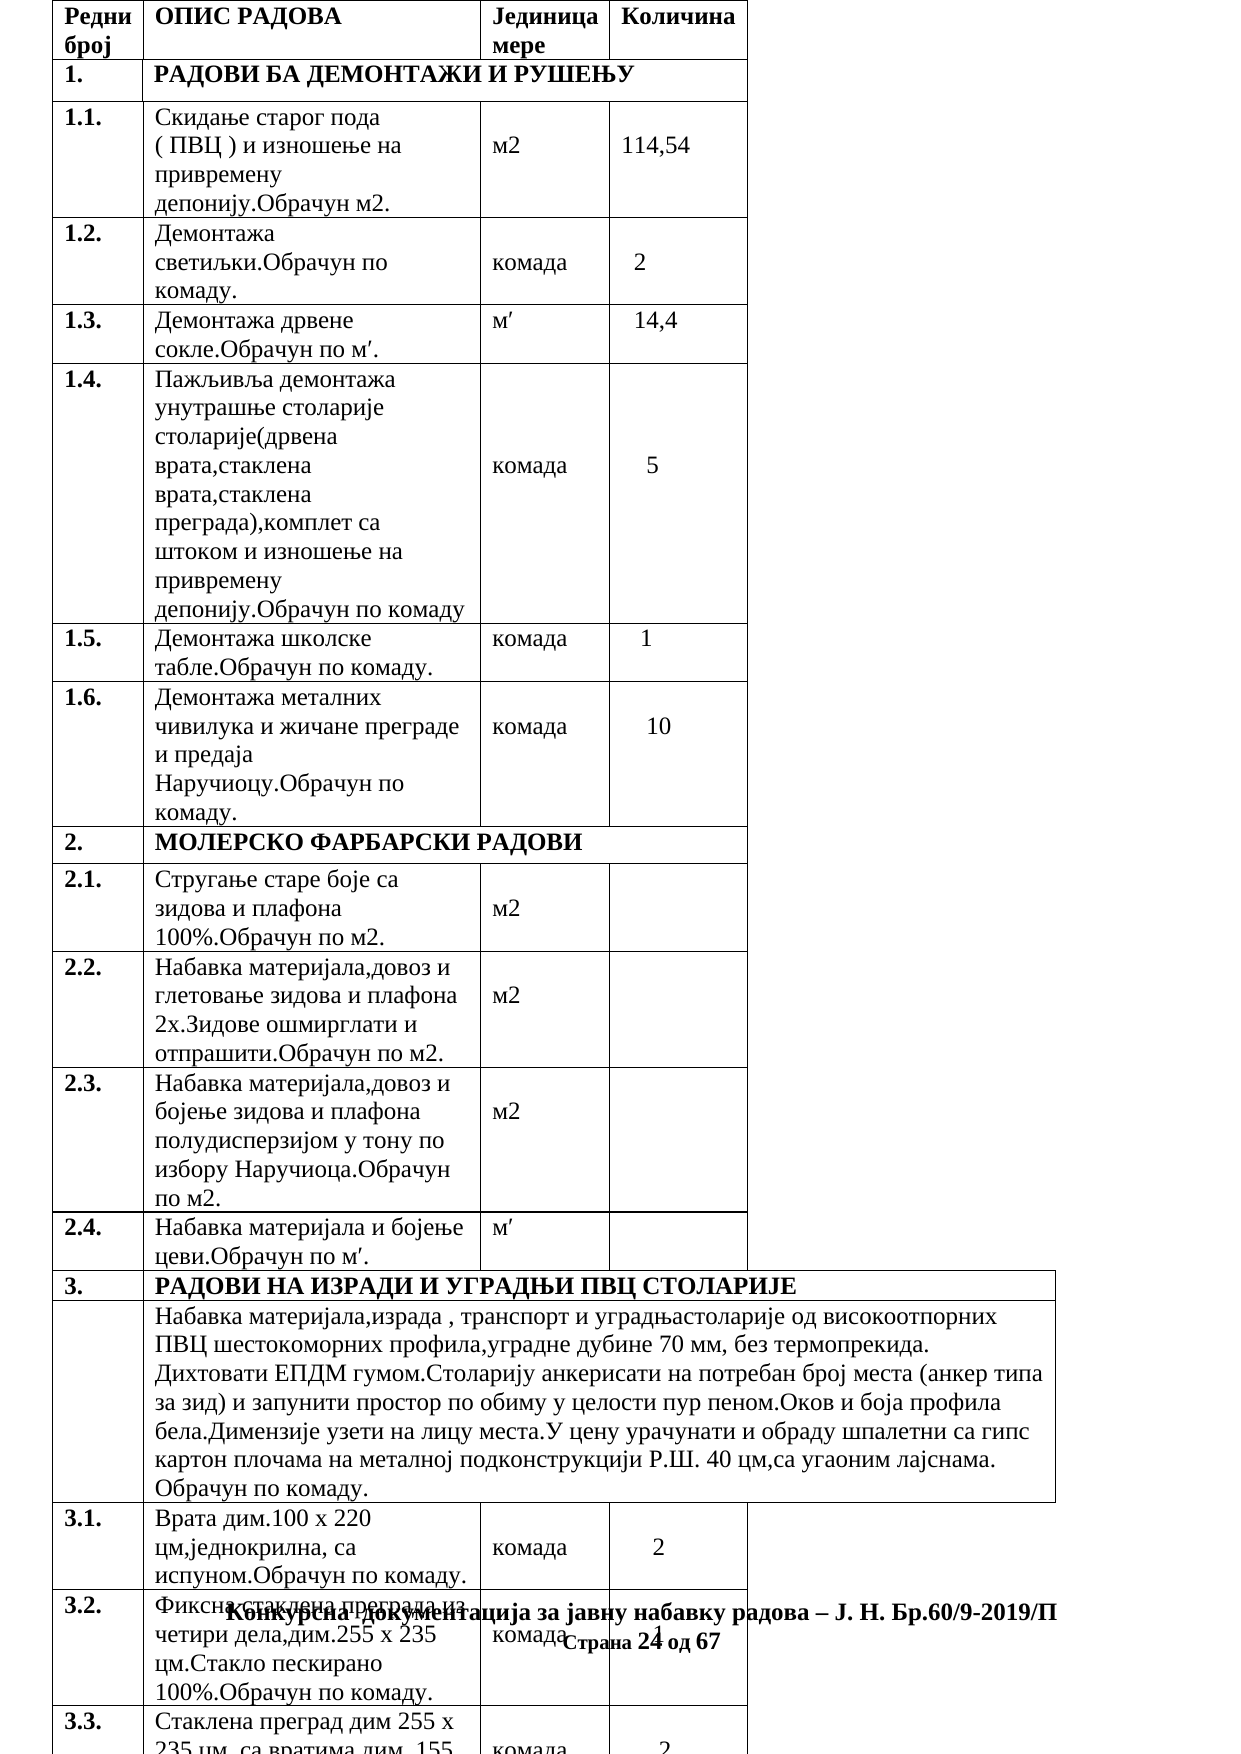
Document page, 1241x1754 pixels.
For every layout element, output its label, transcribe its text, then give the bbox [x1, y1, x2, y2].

table_cell Набавка материјала и бојење цеви.Обрачун по м′. [144, 1213, 480, 1270]
table_cell Набавка материјала,довоз и глетовање зидова и плафона 2х.Зидове ошмирглати и отпрашити.Обрачун по м2. [144, 952, 480, 1067]
table_cell 2.1. [53, 864, 143, 951]
table_cell 114,54 [610, 102, 747, 217]
table_header Редни број [53, 1, 143, 58]
table_cell комада [481, 624, 609, 681]
table_cell Демонтажа дрвене сокле.Обрачун по м′. [144, 305, 480, 363]
table_cell комада [481, 1706, 609, 1754]
table_cell 3.2. [53, 1590, 143, 1705]
table_cell комада [481, 218, 609, 304]
table_cell 1.6. [53, 682, 143, 826]
table_cell 1.2. [53, 218, 143, 304]
table_cell 1. [53, 60, 142, 101]
table_cell 3.3. [53, 1706, 143, 1754]
table_cell Демонтажа школске табле.Обрачун по комаду. [144, 624, 480, 681]
table_cell МОЛЕРСКО ФАРБАРСКИ РАДОВИ [144, 827, 747, 863]
table_cell м2 [481, 864, 609, 951]
table_cell 14,4 [610, 305, 747, 363]
table_cell м′ [481, 305, 609, 363]
table_cell м2 [481, 952, 609, 1067]
table_header ОПИС РАДОВА [144, 1, 480, 58]
table_cell м′ [481, 1213, 609, 1270]
table_cell 2 [610, 1503, 747, 1589]
table_cell 3. [53, 1271, 143, 1300]
table_cell 1.3. [53, 305, 143, 363]
table_cell Демонтажа светиљки.Обрачун по комаду. [144, 218, 480, 304]
table_cell 1 [610, 1590, 747, 1705]
table_cell 2.4. [53, 1213, 143, 1270]
table_cell [53, 1301, 143, 1502]
table_cell 1.1. [53, 102, 143, 217]
table_cell Стругање старе боје са зидова и плафона 100%.Обрачун по м2. [144, 864, 480, 951]
table_cell комада [481, 682, 609, 826]
table_cell [610, 864, 747, 951]
table_cell Пажљивља демонтажа унутрашње столарије столарије(дрвена врата,стаклена врата,стаклена преграда),комплет са штоком и изношење на привремену депонију.Обрачун по комаду [144, 364, 480, 622]
table_cell РАДОВИ НА ИЗРАДИ И УГРАДЊИ ПВЦ СТОЛАРИЈЕ [144, 1271, 1055, 1300]
table_cell м2 [481, 102, 609, 217]
table_cell 2. [53, 827, 143, 863]
table_cell 2 [610, 218, 747, 304]
table_cell 3.1. [53, 1503, 143, 1589]
table_cell Демонтажа металних чивилука и жичане преграде и предаја Наручиоцу.Обрачун по комаду. [144, 682, 480, 826]
table_cell [610, 1213, 747, 1270]
table_cell РАДОВИ БА ДЕМОНТАЖИ И РУШЕЊУ [143, 60, 747, 101]
table_cell 2.3. [53, 1068, 143, 1211]
table_cell 1 [610, 624, 747, 681]
table_cell Набавка материјала,довоз и бојење зидова и плафона полудисперзијом у тону по избору Наручиоца.Обрачун по м2. [144, 1068, 480, 1211]
table_header Јединица мере [481, 1, 609, 58]
table_cell Набавка материјала,израда , транспорт и уградњастоларије од високоотпорних ПВЦ шестокоморних профила,уградне дубине 70 мм, без термопрекида. Дихтовати ЕПДМ гумом.Столарију анкерисати на потребан број места (анкер типа за зид) и запунити простор по обиму у целости пур пеном.Оков и боја профила бела.Димензије узети на лицу места.У цену урачунати и обраду шпалетни са гипс картон плочама на металној подконструкцији Р.Ш. 40 цм,са угаоним лајснама. Обрачун по комаду. [144, 1301, 1055, 1502]
table_cell комада [481, 1590, 609, 1705]
table_cell комада [481, 1503, 609, 1589]
table_cell [610, 952, 747, 1067]
table_cell Врата дим.100 х 220 цм,једнокрилна, са испуном.Обрачун по комаду. [144, 1503, 480, 1589]
table_cell Стаклена преград дим 255 х 235 цм, са вратима дим. 155 х 235 цм на средини.Стакло пескирано 100%.Обрачун по комаду. [144, 1706, 480, 1754]
table_cell [610, 1068, 747, 1211]
table_header Количина [610, 1, 747, 58]
table_cell 5 [610, 364, 747, 622]
table_cell комада [481, 364, 609, 622]
table_cell м2 [481, 1068, 609, 1211]
table_cell Фиксна стаклена преграда из четири дела,дим.255 х 235 цм.Стакло пескирано 100%.Обрачун по комаду. [144, 1590, 480, 1705]
table_cell 1.4. [53, 364, 143, 622]
table_cell 2.2. [53, 952, 143, 1067]
table_cell 1.5. [53, 624, 143, 681]
table_cell Скидање старог пода ( ПВЦ ) и изношење на привремену депонију.Обрачун м2. [144, 102, 480, 217]
table_cell 2 [610, 1706, 747, 1754]
table_cell 10 [610, 682, 747, 826]
